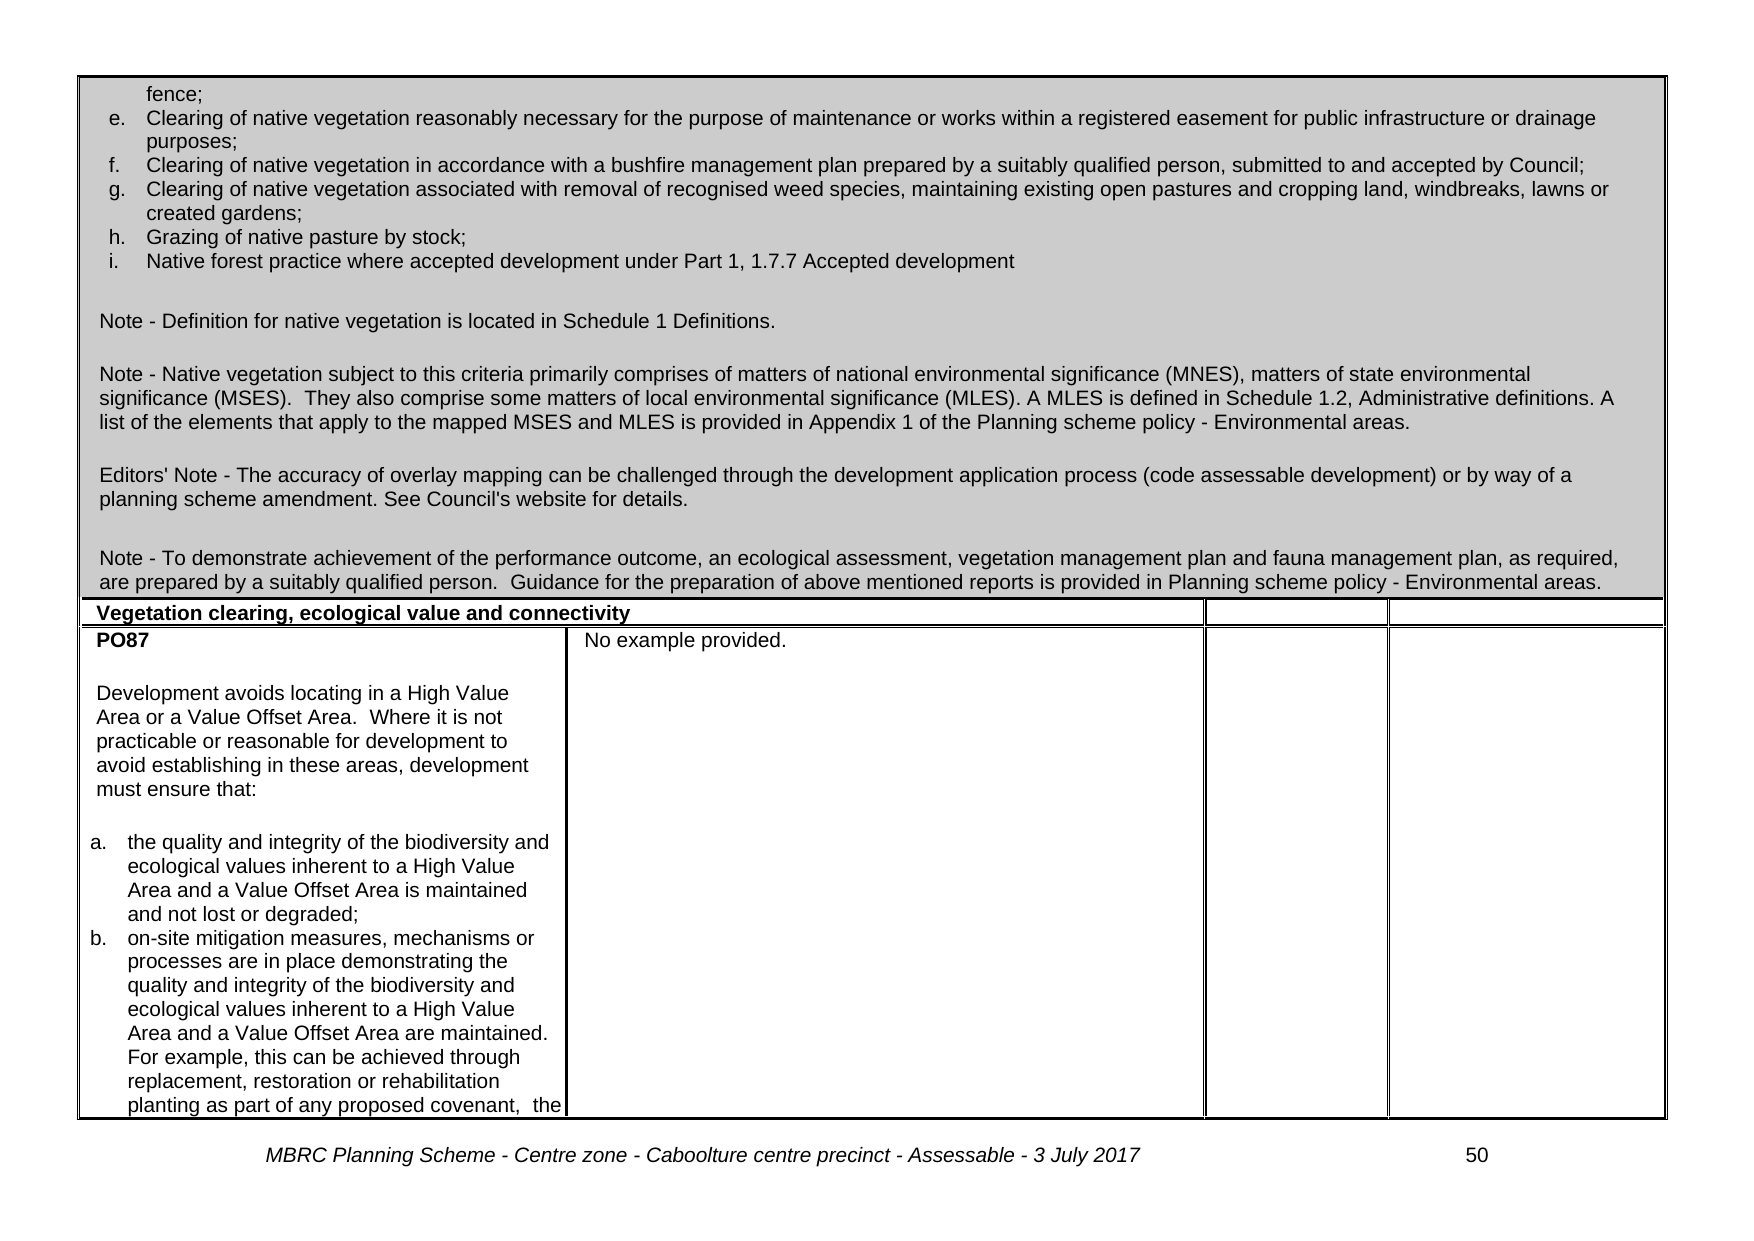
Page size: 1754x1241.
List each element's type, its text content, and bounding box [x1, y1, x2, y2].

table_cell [80, 624, 566, 1117]
table_cell [1207, 600, 1387, 624]
table_cell [1205, 628, 1388, 1117]
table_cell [566, 624, 1205, 1117]
table_cell [1389, 624, 1665, 1117]
table_cell [1390, 597, 1664, 624]
table_cell Vegetation clearing, ecological value and connectivity [80, 597, 1203, 624]
